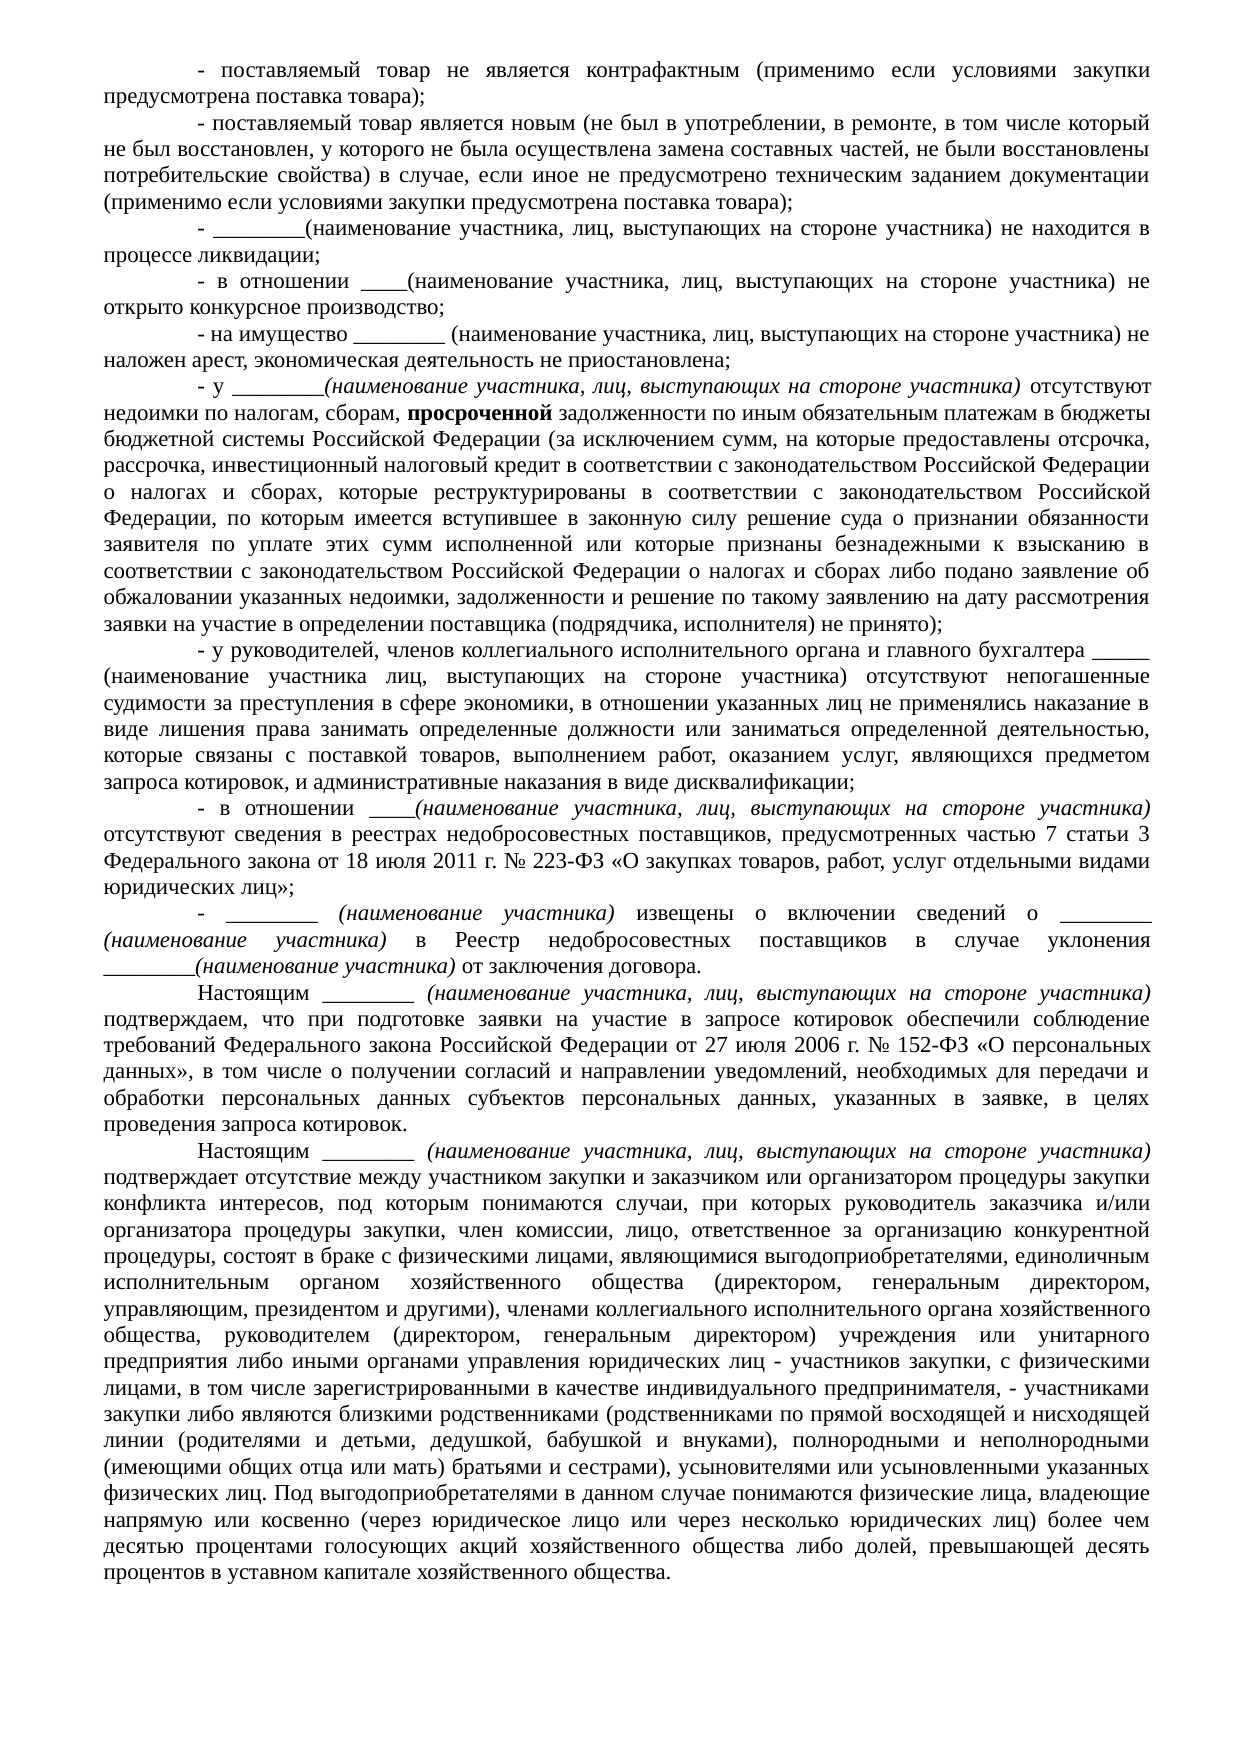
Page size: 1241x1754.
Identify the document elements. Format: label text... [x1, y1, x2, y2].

text - в отношении ____(наименование участника, лиц, выступающих на стороне участника) не открыто конкурсное производство; [103, 267, 1152, 320]
text - поставляемый товар является новым (не был в употреблении, в ремонте, в том числе который не был восстановлен, у которого не была осуществлена замена составных частей, не были восстановлены потребительские свойства) в случае, если иное не предусмотрено техническим заданием документации (применимо если условиями закупки предусмотрена поставка товара); [103, 109, 1152, 214]
text - на имущество ________ (наименование участника, лиц, выступающих на стороне участника) не наложен арест, экономическая деятельность не приостановлена; [103, 320, 1152, 372]
text - в отношении ____(наименование участника, лиц, выступающих на стороне участника) отсутствуют сведения в реестрах недобросовестных поставщиков, предусмотренных частью 7 статьи 3 Федерального закона от 18 июля 2011 г. № 223-ФЗ «О закупках товаров, работ, услуг отдельными видами юридических лиц»; [103, 794, 1152, 899]
text - поставляемый товар не является контрафактным (применимо если условиями закупки предусмотрена поставка товара); [103, 56, 1152, 109]
text - у ________(наименование участника, лиц, выступающих на стороне участника) отсутствуют недоимки по налогам, сборам, просроченной задолженности по иным обязательным платежам в бюджеты бюджетной системы Российской Федерации (за исключением сумм, на которые предоставлены отсрочка, рассрочка, инвестиционный налоговый кредит в соответствии с законодательством Российской Федерации о налогах и сборах, которые реструктурированы в соответствии с законодательством Российской Федерации, по которым имеется вступившее в законную силу решение суда о признании обязанности заявителя по уплате этих сумм исполненной или которые признаны безнадежными к взысканию в соответствии с законодательством Российской Федерации о налогах и сборах либо подано заявление об обжаловании указанных недоимки, задолженности и решение по такому заявлению на дату рассмотрения заявки на участие в определении поставщика (подрядчика, исполнителя) не принято); [103, 372, 1152, 636]
text Настоящим ________ (наименование участника, лиц, выступающих на стороне участника) подтверждает отсутствие между участником закупки и заказчиком или организатором процедуры закупки конфликта интересов, под которым понимаются случаи, при которых руководитель заказчика и/или организатора процедуры закупки, член комиссии, лицо, ответственное за организацию конкурентной процедуры, состоят в браке с физическими лицами, являющимися выгодоприобретателями, единоличным исполнительным органом хозяйственного общества (директором, генеральным директором, управляющим, президентом и другими), членами коллегиального исполнительного органа хозяйственного общества, руководителем (директором, генеральным директором) учреждения или унитарного предприятия либо иными органами управления юридических лиц - участников закупки, с физическими лицами, в том числе зарегистрированными в качестве индивидуального предпринимателя, - участниками закупки либо являются близкими родственниками (родственниками по прямой восходящей и нисходящей линии (родителями и детьми, дедушкой, бабушкой и внуками), полнородными и неполнородными (имеющими общих отца или мать) братьями и сестрами), усыновителями или усыновленными указанных физических лиц. Под выгодоприобретателями в данном случае понимаются физические лица, владеющие напрямую или косвенно (через юридическое лицо или через несколько юридических лиц) более чем десятью процентами голосующих акций хозяйственного общества либо долей, превышающей десять процентов в уставном капитале хозяйственного общества. [103, 1137, 1152, 1585]
text - у руководителей, членов коллегиального исполнительного органа и главного бухгалтера _____ (наименование участника лиц, выступающих на стороне участника) отсутствуют непогашенные судимости за преступления в сфере экономики, в отношении указанных лиц не применялись наказание в виде лишения права занимать определенные должности или заниматься определенной деятельностью, которые связаны с поставкой товаров, выполнением работ, оказанием услуг, являющихся предметом запроса котировок, и административные наказания в виде дисквалификации; [103, 636, 1152, 794]
text Настоящим ________ (наименование участника, лиц, выступающих на стороне участника) подтверждаем, что при подготовке заявки на участие в запросе котировок обеспечили соблюдение требований Федерального закона Российской Федерации от 27 июля 2006 г. № 152-ФЗ «О персональных данных», в том числе о получении согласий и направлении уведомлений, необходимых для передачи и обработки персональных данных субъектов персональных данных, указанных в заявке, в целях проведения запроса котировок. [103, 978, 1152, 1137]
text - ________ (наименование участника) извещены о включении сведений о ________ (наименование участника) в Реестр недобросовестных поставщиков в случае уклонения ________(наименование участника) от заключения договора. [103, 899, 1152, 978]
text - ________(наименование участника, лиц, выступающих на стороне участника) не находится в процессе ликвидации; [103, 214, 1152, 267]
